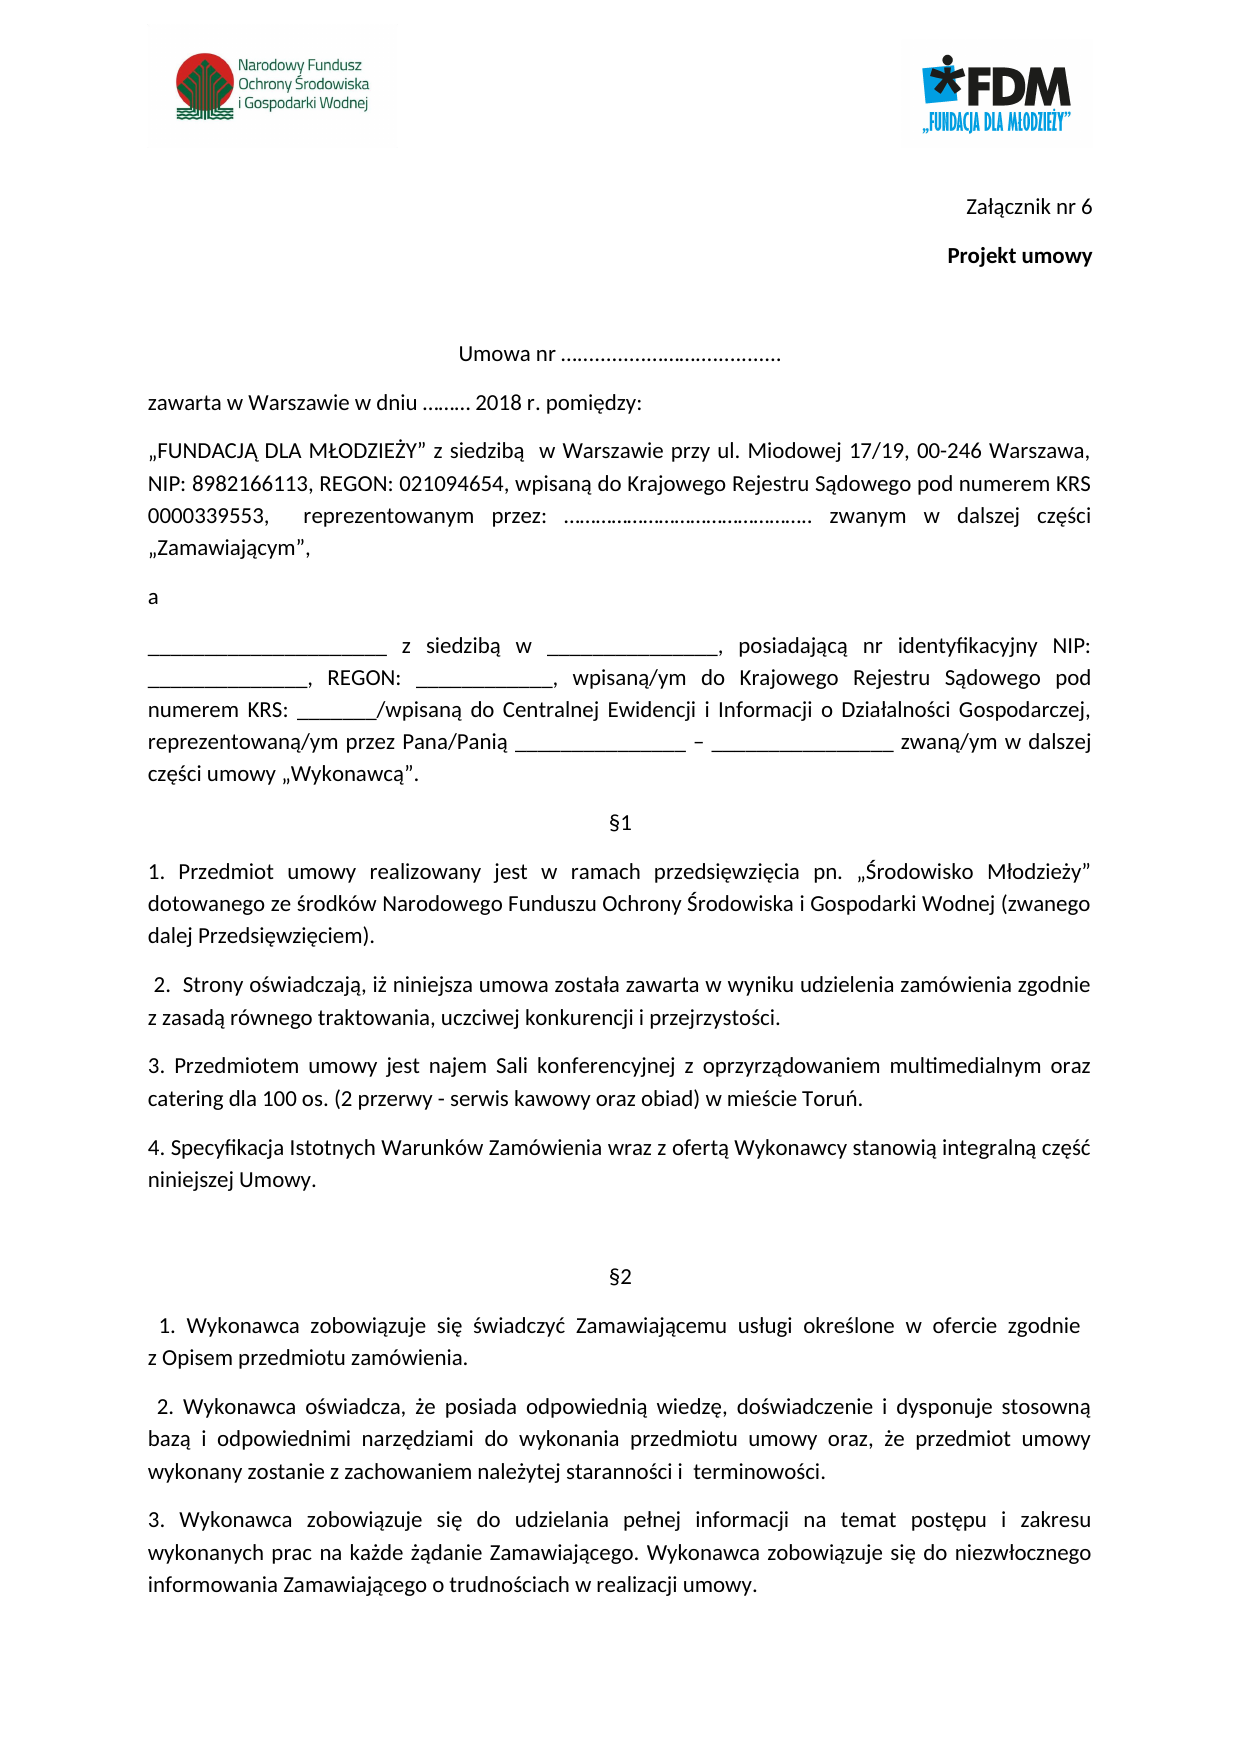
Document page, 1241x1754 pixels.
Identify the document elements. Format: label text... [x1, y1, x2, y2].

text 3. Wykonawca zobowiązuje się do udzielania pełnej informacji na temat postępu i zakresu wykonanych prac na każde żądanie Zamawiającego. Wykonawca zobowiązuje się do niezwłocznego informowania Zamawiającego o trudnościach w realizacji umowy. [148, 1506, 1093, 1598]
text Umowa nr …...............……............... [148, 339, 1093, 367]
text _____________________ z siedzibą w _______________, posiadającą nr identyfikacyjny NIP: ______________, REGON: ____________, wpisaną/ym do Krajowego Rejestru Sądowego pod numerem KRS: _______/wpisaną do Centralnej Ewidencji i Informacji o Działalności Gospodarczej, reprezentowaną/ym przez Pana/Panią _______________ – ________________ zwaną/ym w dalszej części umowy „Wykonawcą”. [148, 631, 1093, 788]
text 4. Specyfikacja Istotnych Warunków Zamówienia wraz z ofertą Wykonawcy stanowią integralną część niniejszej Umowy. [148, 1133, 1093, 1193]
text §1 [148, 808, 1093, 836]
picture [147, 24, 398, 148]
text Projekt umowy [148, 241, 1093, 269]
picture [901, 39, 1093, 148]
text 2. Wykonawca oświadcza, że posiada odpowiednią wiedzę, doświadczenie i dysponuje stosowną bazą i odpowiednimi narzędziami do wykonania przedmiotu umowy oraz, że przedmiot umowy wykonany zostanie z zachowaniem należytej staranności i terminowości. [148, 1392, 1093, 1485]
text 2. Strony oświadczają, iż niniejsza umowa została zawarta w wyniku udzielenia zamówienia zgodnie z zasadą równego traktowania, uczciwej konkurencji i przejrzystości. [148, 971, 1093, 1031]
text „FUNDACJĄ DLA MŁODZIEŻY” z siedzibą w Warszawie przy ul. Miodowej 17/19, 00-246 Warszawa, NIP: 8982166113, REGON: 021094654, wpisaną do Krajowego Rejestru Sądowego pod numerem KRS 0000339553, reprezentowanym przez: ……………………………………….. zwanym w dalszej części „Zamawiającym”, [148, 437, 1093, 561]
text §2 [148, 1262, 1093, 1291]
text 3. Przedmiotem umowy jest najem Sali konferencyjnej z oprzyrządowaniem multimedialnym oraz catering dla 100 os. (2 przerwy - serwis kawowy oraz obiad) w mieście Toruń. [148, 1052, 1093, 1112]
text zawarta w Warszawie w dniu ……… 2018 r. pomiędzy: [148, 388, 1093, 416]
text 1. Przedmiot umowy realizowany jest w ramach przedsięwzięcia pn. „Środowisko Młodzieży” dotowanego ze środków Narodowego Funduszu Ochrony Środowiska i Gospodarki Wodnej (zwanego dalej Przedsięwzięciem). [148, 857, 1093, 950]
text Załącznik nr 6 [148, 192, 1093, 220]
text 1. Wykonawca zobowiązuje się świadczyć Zamawiającemu usługi określone w ofercie zgodnie z Opisem przedmiotu zamówienia. [148, 1311, 1093, 1372]
text a [148, 582, 1093, 610]
